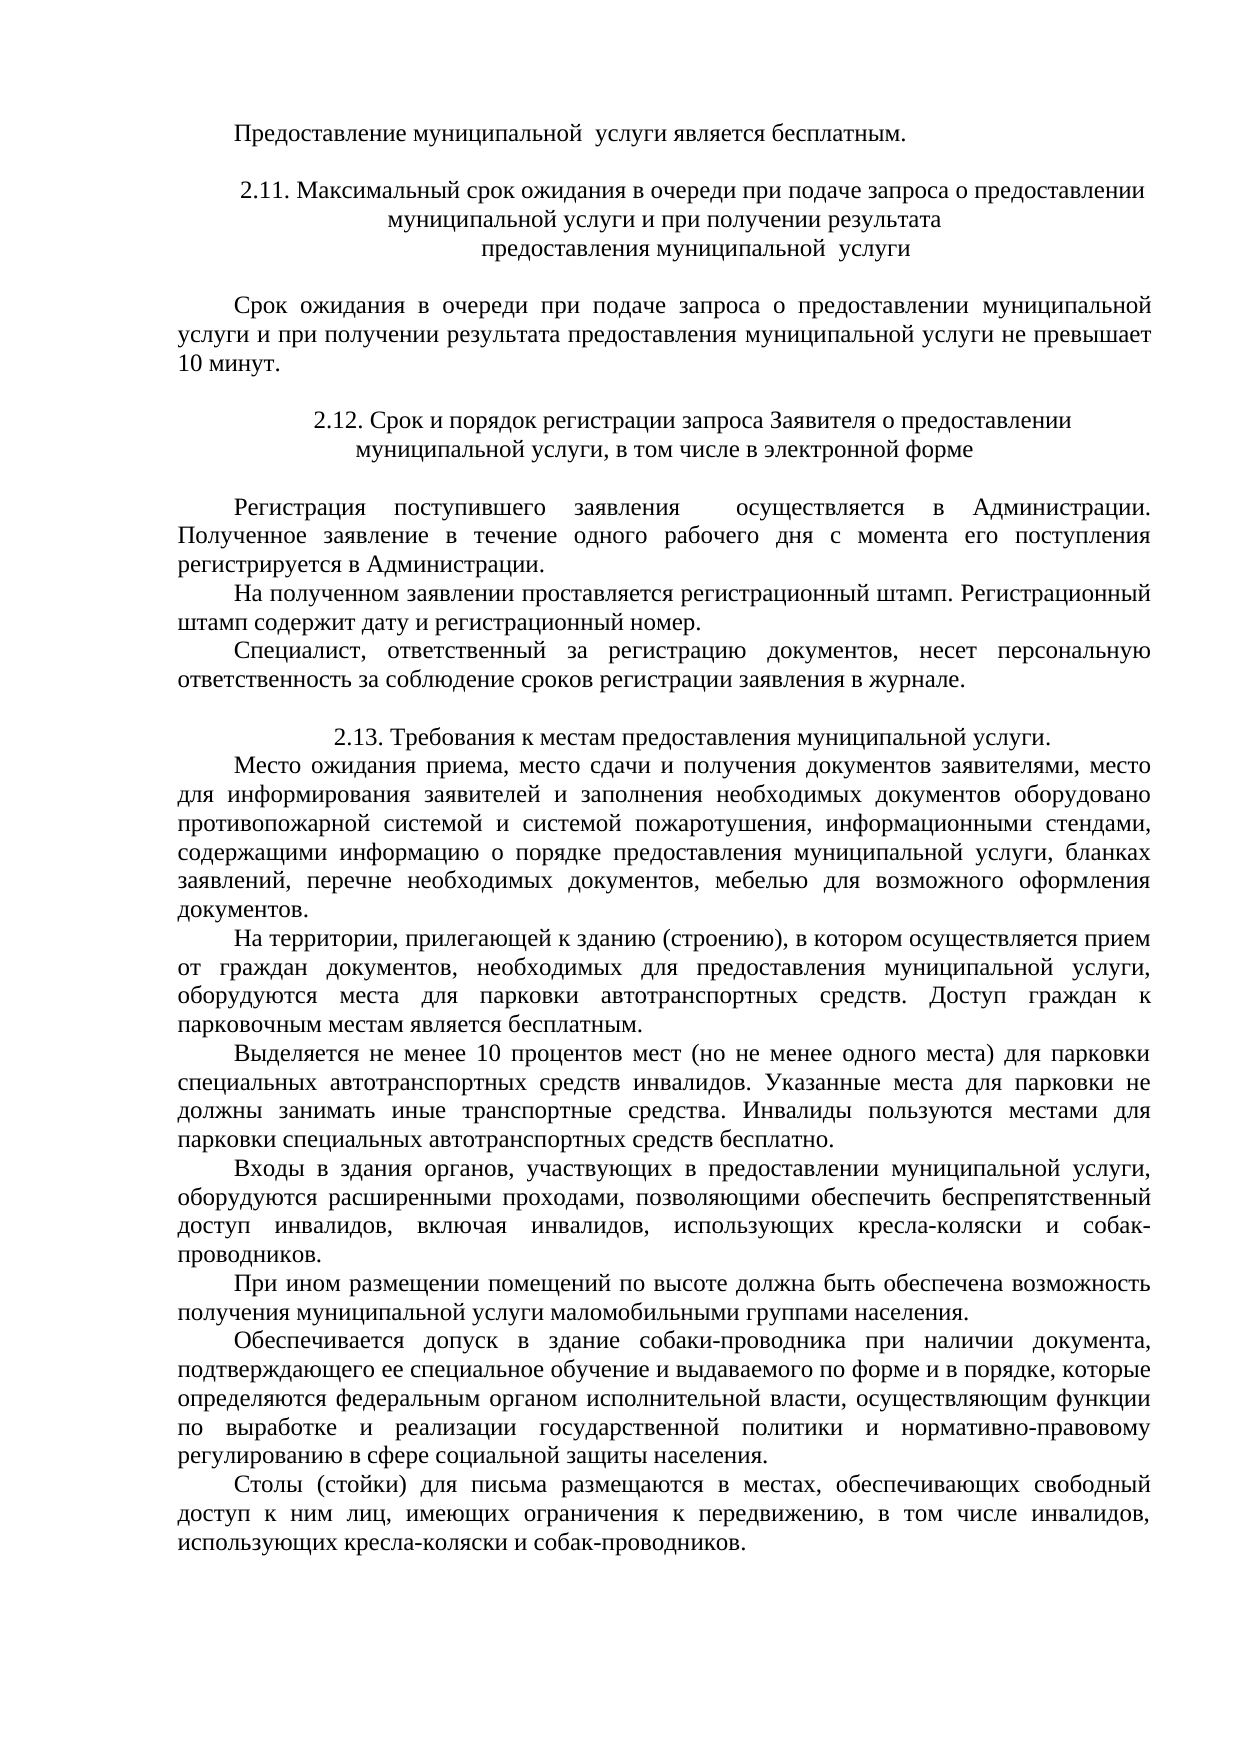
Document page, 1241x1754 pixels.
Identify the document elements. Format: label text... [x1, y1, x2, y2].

text Входы в здания органов, участвующих в предоставлении муниципальной услуги, оборудуются расширенными проходами, позволяющими обеспечить беспрепятственный доступ инвалидов, включая инвалидов, использующих кресла-коляски и собак-проводников. [177, 1153, 1152, 1268]
text 2.13. Требования к местам предоставления муниципальной услуги. [177, 722, 1152, 751]
text Место ожидания приема, место сдачи и получения документов заявителями, место для информирования заявителей и заполнения необходимых документов оборудовано противопожарной системой и системой пожаротушения, информационными стендами, содержащими информацию о порядке предоставления муниципальной услуги, бланках заявлений, перечне необходимых документов, мебелью для возможного оформления документов. [177, 751, 1152, 923]
text Регистрация поступившего заявления осуществляется в Администрации. Полученное заявление в течение одного рабочего дня с момента его поступления регистрируется в Администрации. [177, 492, 1152, 578]
text Предоставление муниципальной услуги является бесплатным. [177, 118, 1152, 147]
text На территории, прилегающей к зданию (строению), в котором осуществляется прием от граждан документов, необходимых для предоставления муниципальной услуги, оборудуются места для парковки автотранспортных средств. Доступ граждан к парковочным местам является бесплатным. [177, 923, 1152, 1038]
text предоставления муниципальной услуги [177, 233, 1152, 262]
text Выделяется не менее 10 процентов мест (но не менее одного места) для парковки специальных автотранспортных средств инвалидов. Указанные места для парковки не должны занимать иные транспортные средства. Инвалиды пользуются местами для парковки специальных автотранспортных средств бесплатно. [177, 1038, 1152, 1153]
text 2.11. Максимальный срок ожидания в очереди при подаче запроса о предоставлении муниципальной услуги и при получении результата [177, 176, 1152, 233]
text Специалист, ответственный за регистрацию документов, несет персональную ответственность за соблюдение сроков регистрации заявления в журнале. [177, 636, 1152, 693]
text Срок ожидания в очереди при подаче запроса о предоставлении муниципальной услуги и при получении результата предоставления муниципальной услуги не превышает 10 минут. [177, 291, 1152, 377]
text При ином размещении помещений по высоте должна быть обеспечена возможность получения муниципальной услуги маломобильными группами населения. [177, 1268, 1152, 1326]
text Столы (стойки) для письма размещаются в местах, обеспечивающих свободный доступ к ним лиц, имеющих ограничения к передвижению, в том числе инвалидов, использующих кресла-коляски и собак-проводников. [177, 1469, 1152, 1556]
text На полученном заявлении проставляется регистрационный штамп. Регистрационный штамп содержит дату и регистрационный номер. [177, 578, 1152, 636]
text 2.12. Срок и порядок регистрации запроса Заявителя о предоставлении муниципальной услуги, в том числе в электронной форме [177, 406, 1152, 463]
text Обеспечивается допуск в здание собаки-проводника при наличии документа, подтверждающего ее специальное обучение и выдаваемого по форме и в порядке, которые определяются федеральным органом исполнительной власти, осуществляющим функции по выработке и реализации государственной политики и нормативно-правовому регулированию в сфере социальной защиты населения. [177, 1326, 1152, 1469]
